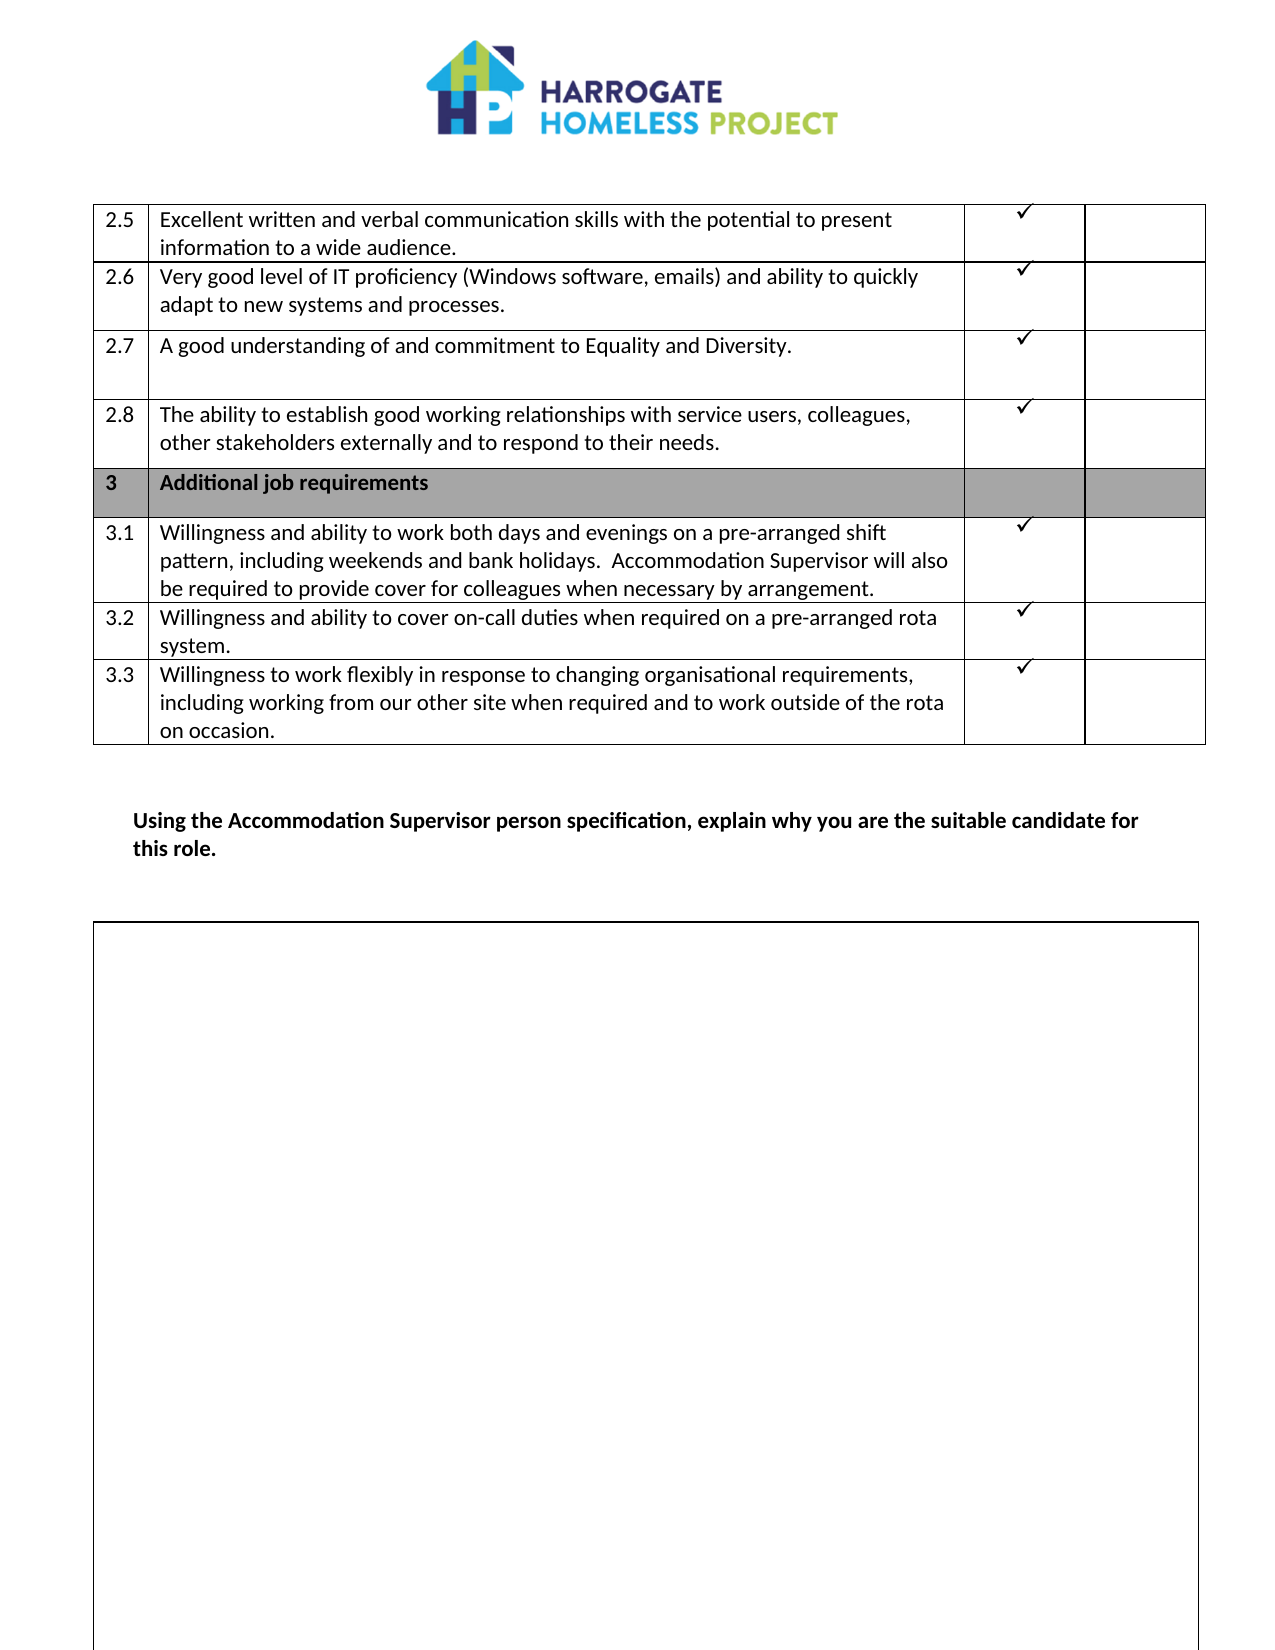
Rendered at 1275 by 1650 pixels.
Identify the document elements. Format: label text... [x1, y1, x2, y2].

table_cell [1086, 469, 1205, 517]
picture [419, 23, 854, 143]
table_cell [1086, 205, 1205, 261]
table_cell [965, 469, 1084, 517]
table_cell Willingness and ability to work both days and evenings on a pre-arranged shift pattern, including weekends and bank holidays. Accommodation Supervisor will also be required to provide cover for colleagues when necessary by arrangement. [149, 518, 964, 602]
table_cell 3.3 [94, 660, 148, 744]
table_cell 3.1 [94, 518, 148, 602]
table_cell [1086, 331, 1205, 399]
table_cell 2.7 [94, 331, 148, 399]
table_cell Excellent written and verbal communication skills with the potential to present information to a wide audience. [149, 205, 964, 261]
table_cell A good understanding of and commitment to Equality and Diversity. [149, 331, 964, 399]
table_cell The ability to establish good working relationships with service users, colleagues, other stakeholders externally and to respond to their needs. [149, 400, 964, 467]
text Using the Accommodation Supervisor person specification, explain why you are the suitable candidate for this role. [133, 806, 1166, 862]
table_cell Willingness and ability to cover on-call duties when required on a pre-arranged rota system. [149, 603, 964, 659]
table_cell [1086, 518, 1205, 602]
table_cell [965, 400, 1084, 467]
table_cell [1086, 660, 1205, 744]
table_cell [965, 603, 1084, 659]
table_cell 2.8 [94, 400, 148, 467]
table_cell [965, 205, 1084, 261]
table_cell [1086, 263, 1205, 330]
table_cell 2.5 [94, 205, 148, 261]
table_cell Willingness to work flexibly in response to changing organisational requirements, including working from our other site when required and to work outside of the rota on occasion. [149, 660, 964, 744]
table_cell [965, 263, 1084, 330]
table_cell [1086, 603, 1205, 659]
table_cell [965, 331, 1084, 399]
table_cell Very good level of IT proficiency (Windows software, emails) and ability to quickly adapt to new systems and processes. [149, 263, 964, 330]
table_cell 3 [94, 469, 148, 517]
table_cell [965, 660, 1084, 744]
table_cell 2.6 [94, 263, 148, 330]
table_cell [965, 518, 1084, 602]
table_cell 3.2 [94, 603, 148, 659]
table_cell Additional job requirements [149, 469, 964, 517]
table_cell [1086, 400, 1205, 467]
